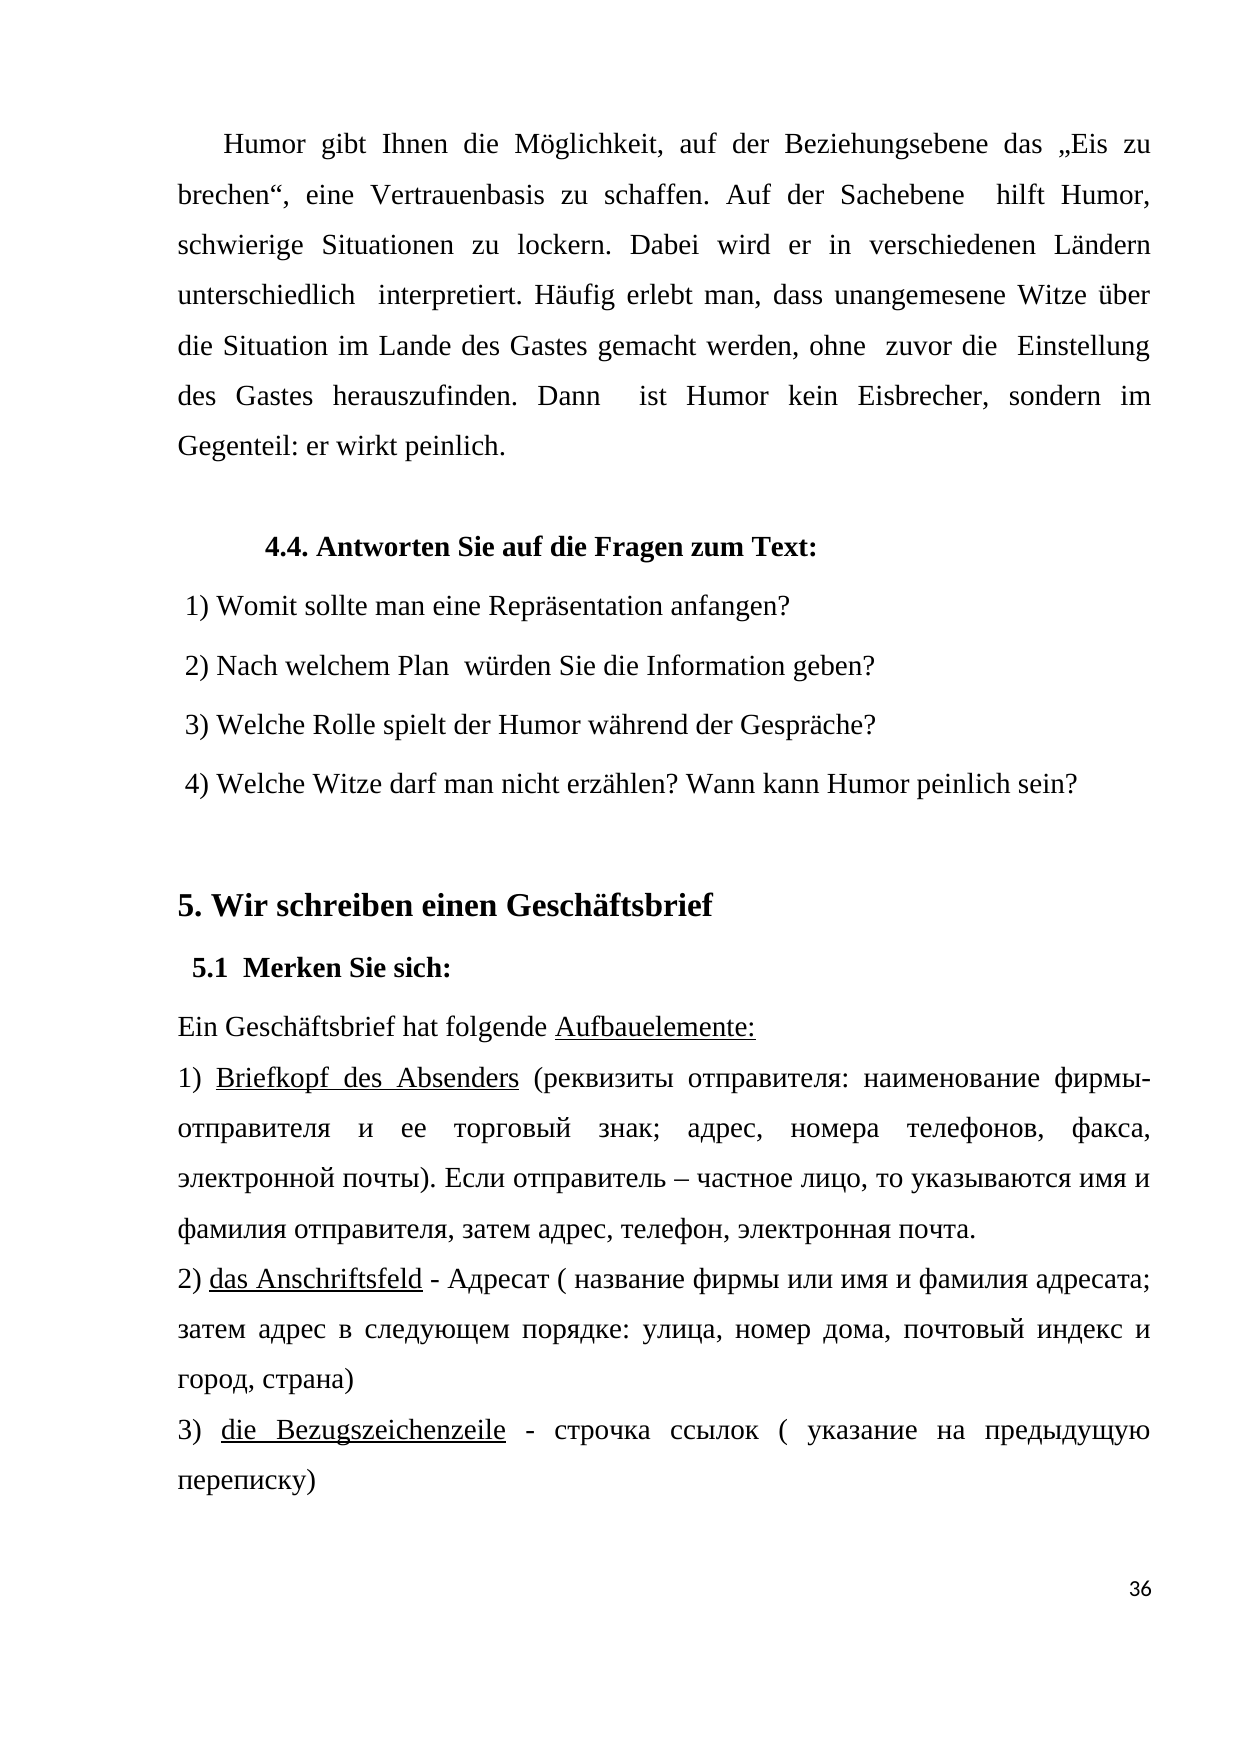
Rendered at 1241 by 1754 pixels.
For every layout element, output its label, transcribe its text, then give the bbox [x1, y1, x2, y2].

text 4.4. Antworten Sie auf die Fragen zum Text: [177, 529, 1152, 562]
text 5.1 Merken Sie sich: [177, 950, 1152, 984]
text 1) Briefkopf des Absenders (реквизиты отправителя: наименование фирмы- отправителя и ее торговый знак; адрес, номера телефонов, факса, электронной почты). Если отправитель – частное лицо, то указываются имя и фамилия отправителя, затем адрес, телефон, электронная почта. [177, 1060, 1152, 1244]
text 2) Nach welchem Plan würden Sie die Information geben? [177, 648, 1152, 681]
text 3) Welche Rolle spielt der Humor während der Gespräche? [177, 707, 1152, 741]
text 2) das Anschriftsfeld - Адресат ( название фирмы или имя и фамилия адресата; затем адрес в следующем порядке: улица, номер дома, почтовый индекс и город, страна) [177, 1261, 1152, 1395]
text 5. Wir schreiben einen Geschäftsbrief [177, 885, 1152, 923]
text Humor gibt Ihnen die Möglichkeit, auf der Beziehungsebene das „Eis zu brechen“, eine Vertrauenbasis zu schaffen. Auf der Sachebene hilft Humor, schwierige Situationen zu lockern. Dabei wird er in verschiedenen Ländern unterschiedlich interpretiert. Häufig erlebt man, dass unangemesene Witze über die Situation im Lande des Gastes gemacht werden, ohne zuvor die Einstellung des Gastes herauszufinden. Dann ist Humor kein Eisbrecher, sondern im Gegenteil: er wirkt peinlich. [177, 126, 1152, 462]
text 4) Welche Witze darf man nicht erzählen? Wann kann Humor peinlich sein? [177, 766, 1152, 800]
text Ein Geschäftsbrief hat folgende Aufbauelemente: [177, 1009, 1152, 1043]
text 3) die Bezugszeichenzeile - строчка ссылок ( указание на предыдущую переписку) [177, 1412, 1152, 1496]
text 1) Womit sollte man eine Repräsentation anfangen? [177, 588, 1152, 622]
